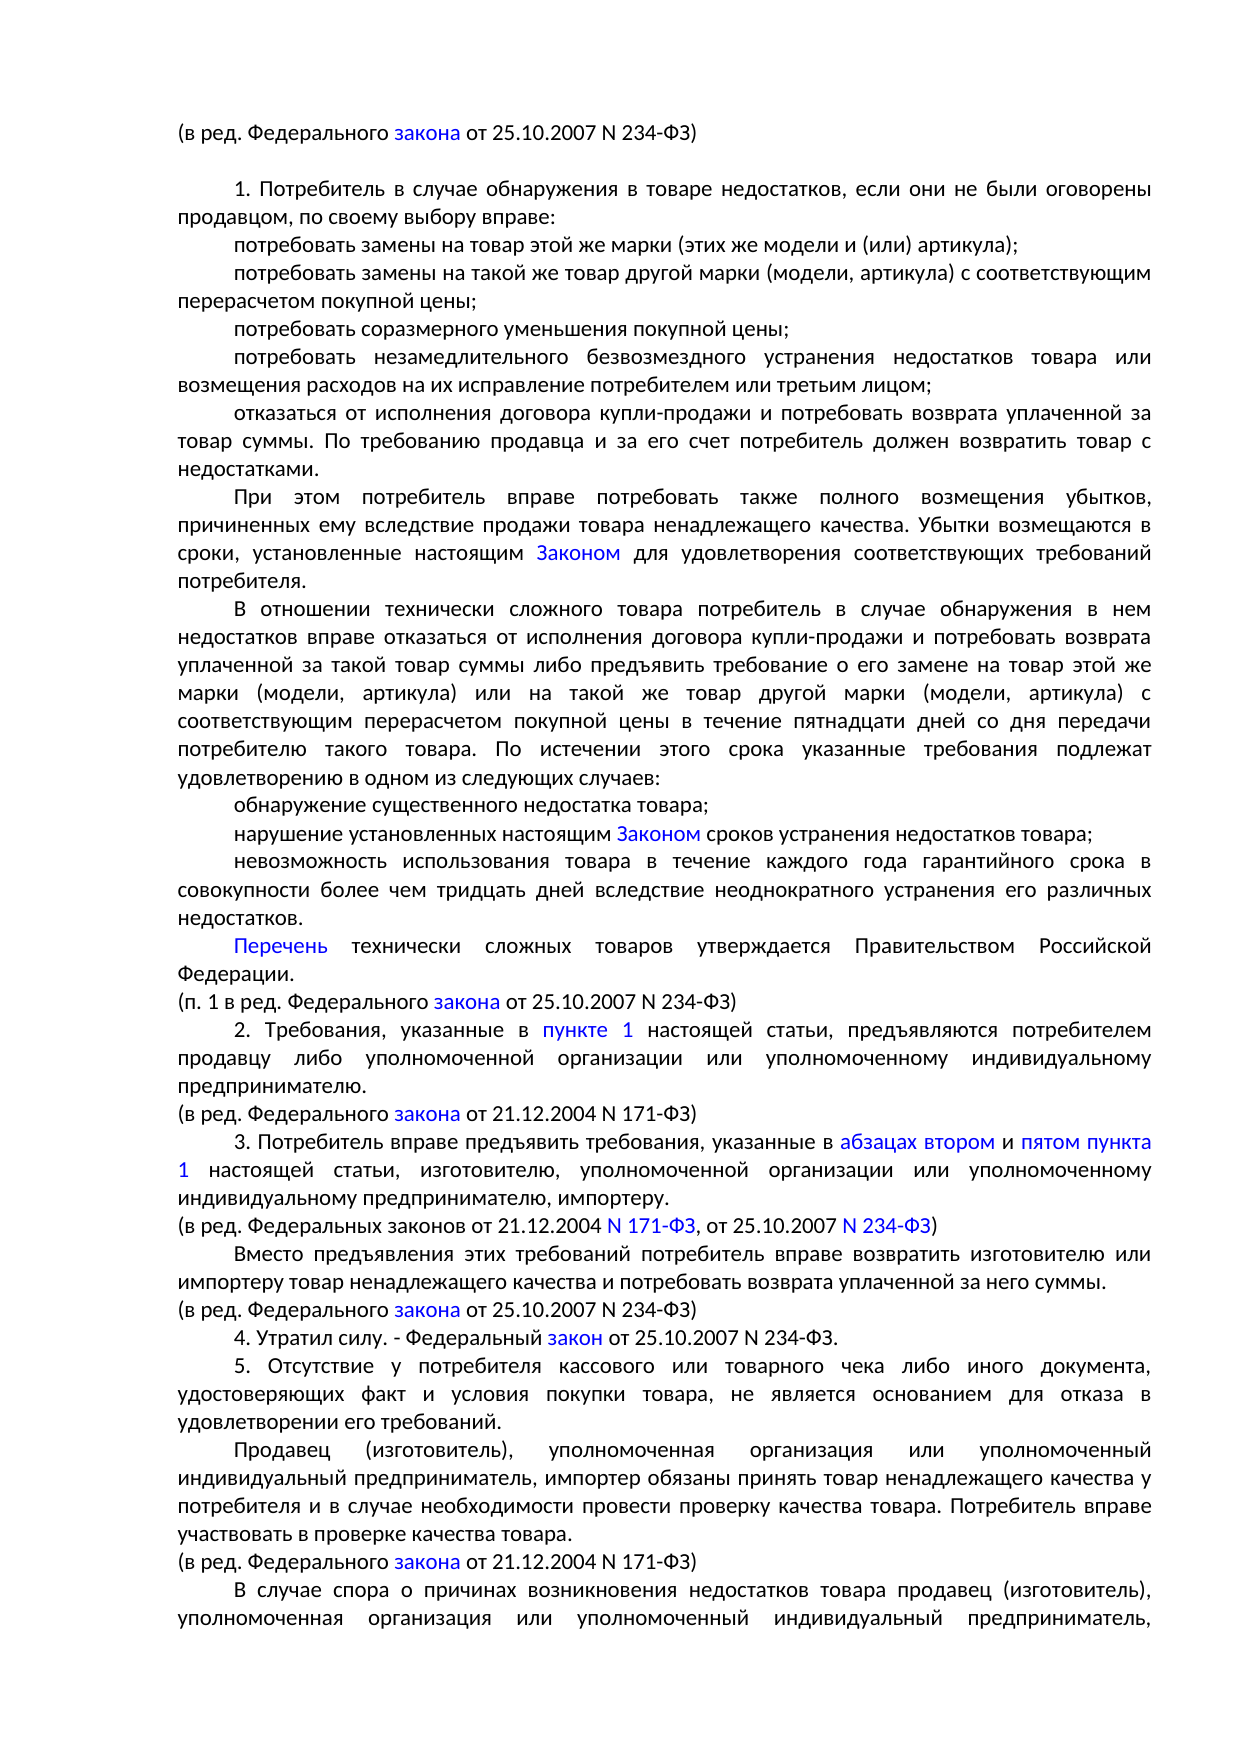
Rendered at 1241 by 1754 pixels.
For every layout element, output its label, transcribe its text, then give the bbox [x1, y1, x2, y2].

text потребовать соразмерного уменьшения покупной цены; [177, 314, 1152, 342]
text невозможность использования товара в течение каждого года гарантийного срока в совокупности более чем тридцать дней вследствие неоднократного устранения его различных недостатков. [177, 847, 1152, 931]
text Перечень технически сложных товаров утверждается Правительством Российской Федерации. [177, 931, 1152, 987]
text В отношении технически сложного товара потребитель в случае обнаружения в нем недостатков вправе отказаться от исполнения договора купли-продажи и потребовать возврата уплаченной за такой товар суммы либо предъявить требование о его замене на товар этой же марки (модели, артикула) или на такой же товар другой марки (модели, артикула) с соответствующим перерасчетом покупной цены в течение пятнадцати дней со дня передачи потребителю такого товара. По истечении этого срока указанные требования подлежат удовлетворению в одном из следующих случаев: [177, 594, 1152, 791]
text 4. Утратил силу. - Федеральный закон от 25.10.2007 N 234-ФЗ. [177, 1323, 1152, 1351]
text отказаться от исполнения договора купли-продажи и потребовать возврата уплаченной за товар суммы. По требованию продавца и за его счет потребитель должен возвратить товар с недостатками. [177, 398, 1152, 482]
text обнаружение существенного недостатка товара; [177, 791, 1152, 819]
text При этом потребитель вправе потребовать также полного возмещения убытков, причиненных ему вследствие продажи товара ненадлежащего качества. Убытки возмещаются в сроки, установленные настоящим Законом для удовлетворения соответствующих требований потребителя. [177, 482, 1152, 594]
text (в ред. Федерального закона от 25.10.2007 N 234-ФЗ) [177, 1295, 1152, 1323]
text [177, 1575, 1152, 1631]
text потребовать незамедлительного безвозмездного устранения недостатков товара или возмещения расходов на их исправление потребителем или третьим лицом; [177, 342, 1152, 398]
text (в ред. Федерального закона от 25.10.2007 N 234-ФЗ) [177, 118, 1152, 146]
text (в ред. Федерального закона от 21.12.2004 N 171-ФЗ) [177, 1547, 1152, 1575]
text (в ред. Федерального закона от 21.12.2004 N 171-ФЗ) [177, 1099, 1152, 1127]
text нарушение установленных настоящим Законом сроков устранения недостатков товара; [177, 819, 1152, 847]
text 2. Требования, указанные в пункте 1 настоящей статьи, предъявляются потребителем продавцу либо уполномоченной организации или уполномоченному индивидуальному предпринимателю. [177, 1015, 1152, 1099]
text (в ред. Федеральных законов от 21.12.2004 N 171-ФЗ, от 25.10.2007 N 234-ФЗ) [177, 1211, 1152, 1239]
text (п. 1 в ред. Федерального закона от 25.10.2007 N 234-ФЗ) [177, 987, 1152, 1015]
text 3. Потребитель вправе предъявить требования, указанные в абзацах втором и пятом пункта 1 настоящей статьи, изготовителю, уполномоченной организации или уполномоченному индивидуальному предпринимателю, импортеру. [177, 1127, 1152, 1211]
text Продавец (изготовитель), уполномоченная организация или уполномоченный индивидуальный предприниматель, импортер обязаны принять товар ненадлежащего качества у потребителя и в случае необходимости провести проверку качества товара. Потребитель вправе участвовать в проверке качества товара. [177, 1435, 1152, 1547]
text потребовать замены на такой же товар другой марки (модели, артикула) с соответствующим перерасчетом покупной цены; [177, 258, 1152, 314]
text 1. Потребитель в случае обнаружения в товаре недостатков, если они не были оговорены продавцом, по своему выбору вправе: [177, 174, 1152, 230]
text 5. Отсутствие у потребителя кассового или товарного чека либо иного документа, удостоверяющих факт и условия покупки товара, не является основанием для отказа в удовлетворении его требований. [177, 1351, 1152, 1435]
text потребовать замены на товар этой же марки (этих же модели и (или) артикула); [177, 230, 1152, 258]
text Вместо предъявления этих требований потребитель вправе возвратить изготовителю или импортеру товар ненадлежащего качества и потребовать возврата уплаченной за него суммы. [177, 1239, 1152, 1295]
